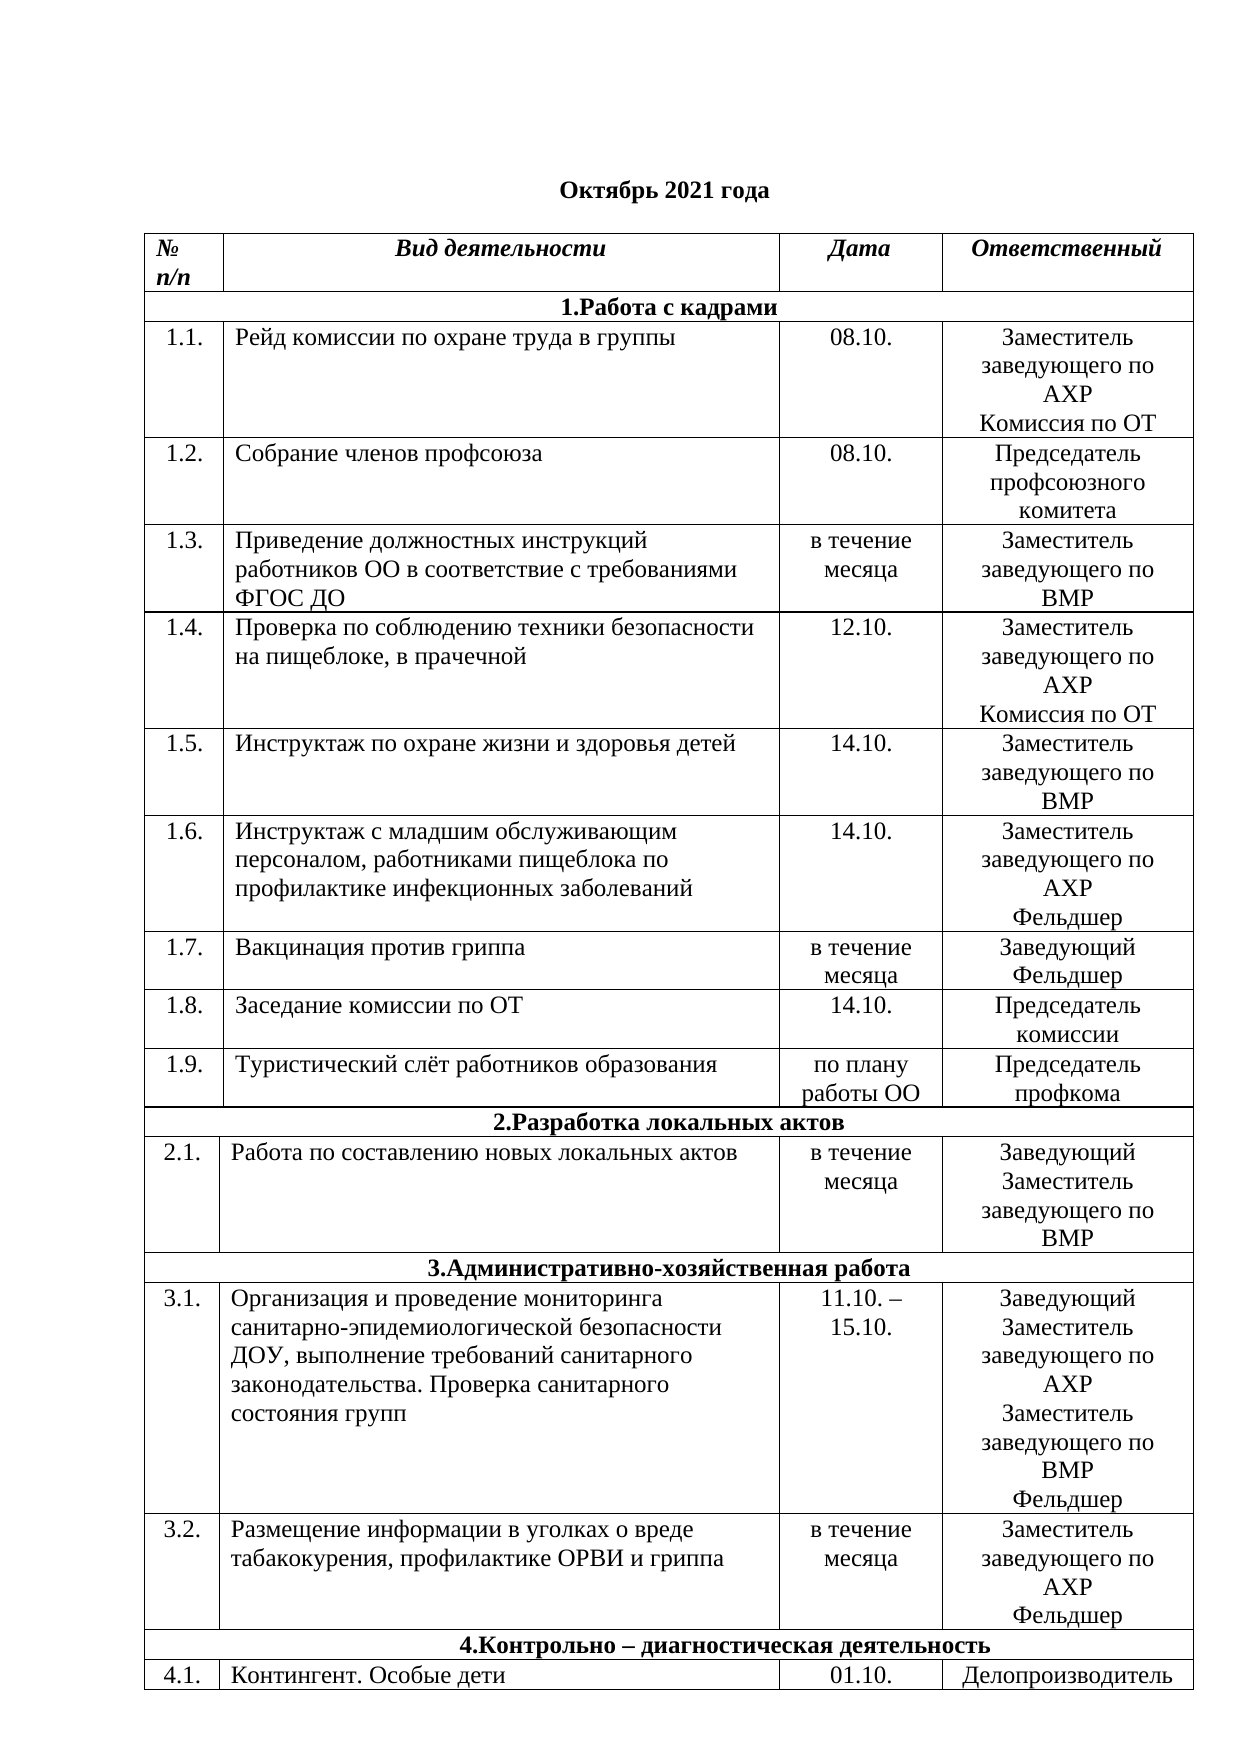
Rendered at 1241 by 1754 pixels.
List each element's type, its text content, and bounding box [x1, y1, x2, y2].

table_cell Председатель профсоюзного комитета [943, 438, 1193, 524]
table_cell Заведующий Фельдшер [943, 932, 1193, 989]
table_cell 2.1. [145, 1137, 219, 1252]
table_cell 1.2. [145, 438, 223, 524]
table_cell 14.10. [780, 990, 942, 1048]
table_cell 1.4. [145, 613, 223, 727]
table_cell Контингент. Особые дети [220, 1660, 779, 1689]
table_cell Заведующий Заместитель заведующего по ВМР [943, 1137, 1193, 1252]
table_header Вид деятельности [224, 234, 779, 291]
table_cell 4.Контрольно – диагностическая деятельность [145, 1630, 1193, 1659]
table_cell в течение месяца [780, 525, 942, 611]
table_cell 14.10. [780, 729, 942, 815]
table_cell 01.10. [780, 1660, 942, 1689]
table_cell Приведение должностных инструкций работников ОО в соответствие с требованиями ФГОС ДО [224, 525, 779, 611]
table_cell Делопроизводитель [943, 1660, 1193, 1689]
table_cell Размещение информации в уголках о вреде табакокурения, профилактике ОРВИ и гриппа [220, 1514, 779, 1629]
text Октябрь 2021 года [133, 175, 1196, 204]
table_cell Туристический слёт работников образования [224, 1049, 779, 1106]
table_cell Рейд комиссии по охране труда в группы [224, 322, 779, 437]
table_cell Заместитель заведующего по АХР Фельдшер [943, 1514, 1193, 1629]
table_cell Инструктаж по охране жизни и здоровья детей [224, 729, 779, 815]
table_cell Инструктаж с младшим обслуживающим персоналом, работниками пищеблока по профилактике инфекционных заболеваний [224, 816, 779, 931]
table_cell 2.Разработка локальных актов [145, 1108, 1193, 1136]
table_cell Проверка по соблюдению техники безопасности на пищеблоке, в прачечной [224, 613, 779, 727]
table_cell 1.5. [145, 729, 223, 815]
table_header Дата [780, 234, 942, 291]
table_cell Вакцинация против гриппа [224, 932, 779, 989]
table_cell Заместитель заведующего по ВМР [943, 525, 1193, 611]
table_cell 1.7. [145, 932, 223, 989]
table_cell 1.1. [145, 322, 223, 437]
table_cell 08.10. [780, 438, 942, 524]
table_cell 1.3. [145, 525, 223, 611]
table_cell 1.6. [145, 816, 223, 931]
table_cell 4.1. [145, 1660, 219, 1689]
table_cell 3.2. [145, 1514, 219, 1629]
table_cell в течение месяца [780, 932, 942, 989]
table_cell Заседание комиссии по ОТ [224, 990, 779, 1048]
table_cell 11.10. – 15.10. [780, 1283, 942, 1513]
table_cell 3.Административно-хозяйственная работа [145, 1253, 1193, 1282]
table_header Ответственный [943, 234, 1193, 291]
table_cell Председатель комиссии [943, 990, 1193, 1048]
table_cell 1.9. [145, 1049, 223, 1106]
table_cell Заместитель заведующего по ВМР [943, 729, 1193, 815]
table_cell 14.10. [780, 816, 942, 931]
table_cell Заместитель заведующего по АХР Комиссия по ОТ [943, 322, 1193, 437]
table_cell 08.10. [780, 322, 942, 437]
table_cell по плану работы ОО [780, 1049, 942, 1106]
table_cell 12.10. [780, 613, 942, 727]
table_cell Заместитель заведующего по АХР Комиссия по ОТ [943, 613, 1193, 727]
table_cell 1.8. [145, 990, 223, 1048]
table_cell 1.Работа с кадрами [145, 292, 1193, 321]
table_cell 3.1. [145, 1283, 219, 1513]
table_cell Работа по составлению новых локальных актов [220, 1137, 779, 1252]
table_header № п/п [145, 234, 223, 291]
table_cell в течение месяца [780, 1137, 942, 1252]
table_cell Собрание членов профсоюза [224, 438, 779, 524]
table_cell Заместитель заведующего по АХР Фельдшер [943, 816, 1193, 931]
table_cell Организация и проведение мониторинга санитарно-эпидемиологической безопасности ДОУ, выполнение требований санитарного законодательства. Проверка санитарного состояния групп [220, 1283, 779, 1513]
table_cell Председатель профкома [943, 1049, 1193, 1106]
table_cell в течение месяца [780, 1514, 942, 1629]
table_cell Заведующий Заместитель заведующего по АХР Заместитель заведующего по ВМР Фельдшер [943, 1283, 1193, 1513]
